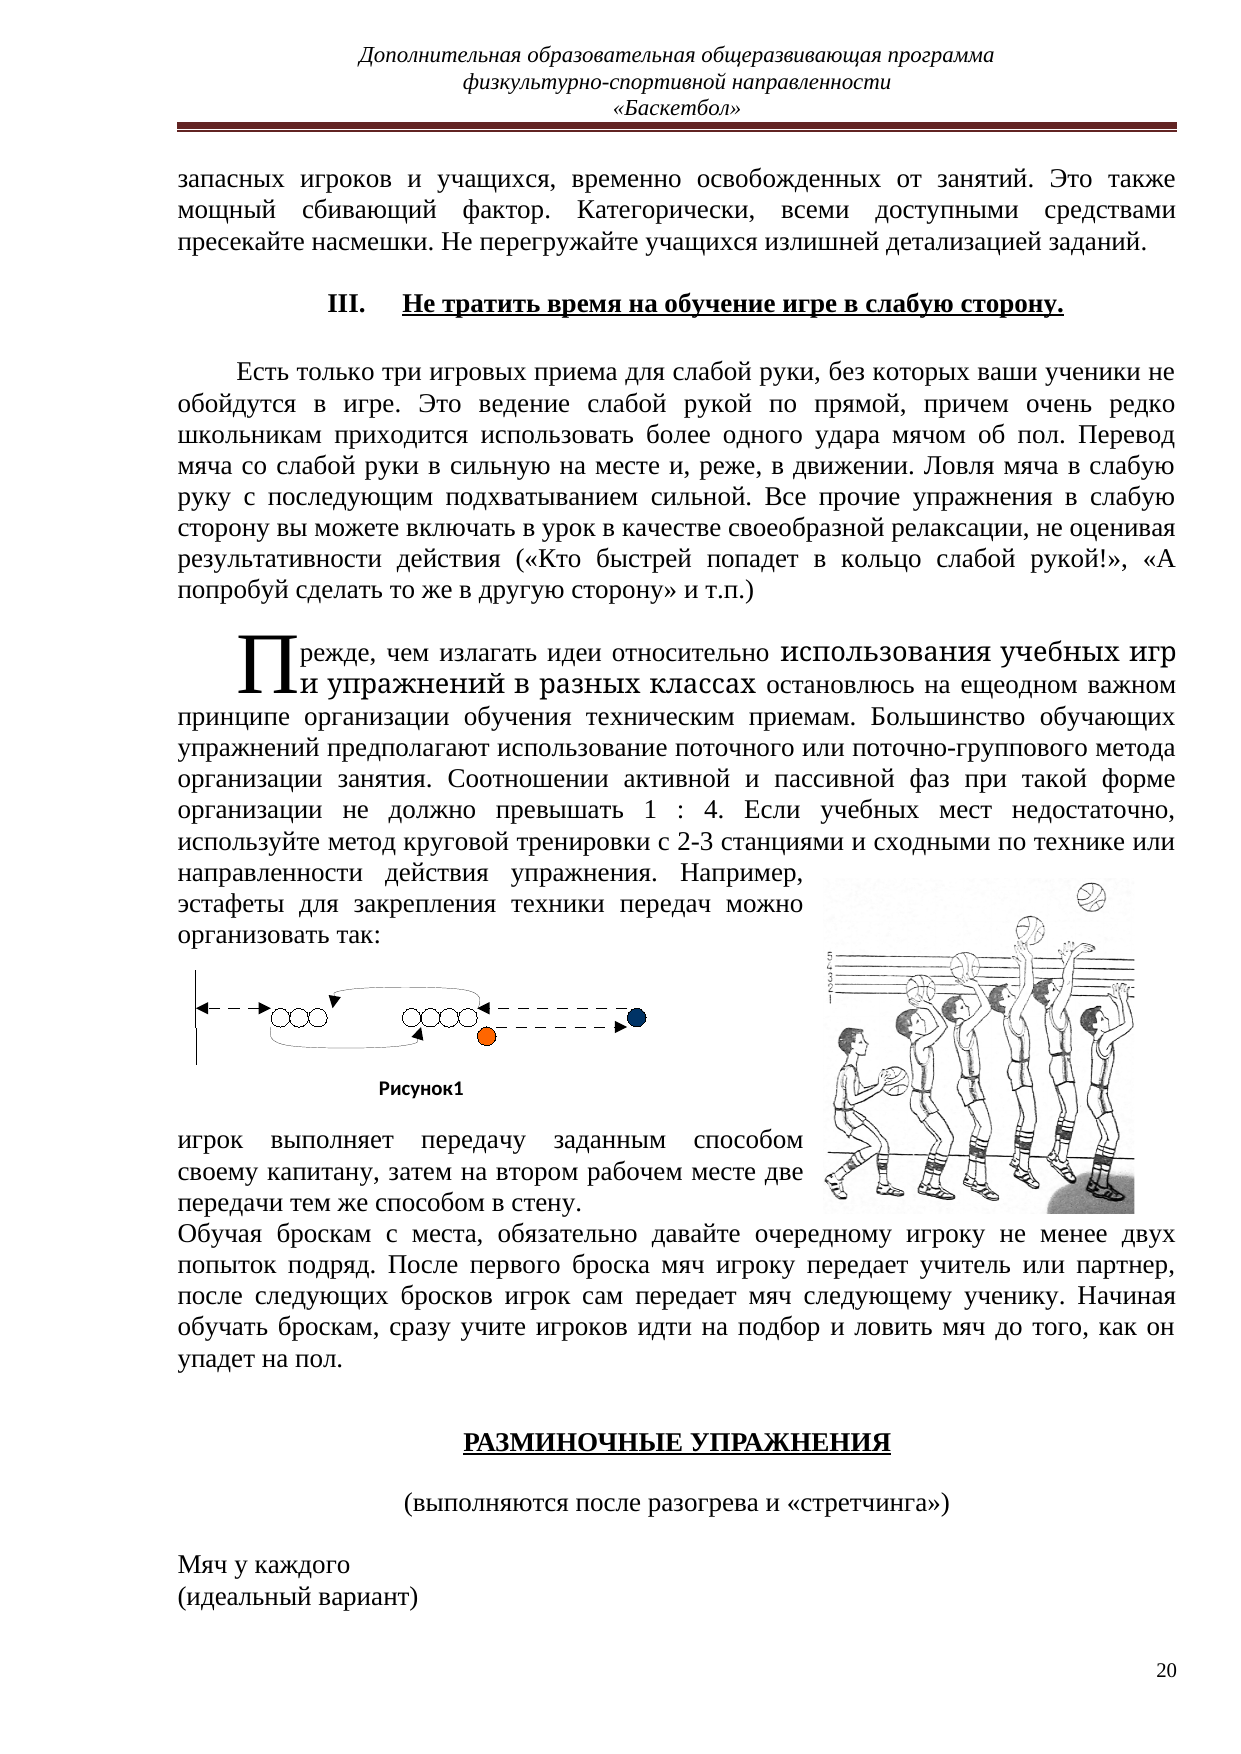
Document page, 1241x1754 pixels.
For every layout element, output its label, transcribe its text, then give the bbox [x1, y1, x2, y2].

text (выполняются после разогрева и «стретчинга») [177, 1486, 1177, 1517]
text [177, 162, 1177, 256]
text Обучая броскам с места, обязательно давайте очередному игроку не менее двух попыток подряд. После первого броска мяч игроку передает учитель или партнер, после следующих бросков игрок сам передает мяч следующему ученику. Начиная обучать броскам, сразу учите игроков идти на подбор и ловить мяч до того, как он упадет на пол. [177, 1217, 1177, 1373]
text режде, чем излагать идеи относительно использования учебных игр и упражнений в разных классах остановлюсь на ещеодном важном принципе организации обучения техническим приемам. Большинство обучающих упражнений предполагают использование поточного или поточно-группового метода организации занятия. Соотношении активной и пассивной фаз при такой форме организации не должно превышать 1 : 4. Если учебных мест недостаточно, используйте метод круговой тренировки с 2-3 станциями и сходными по технике или направленности действия упражнения. Например, эстафеты для закрепления техники передач можно организовать так: [177, 636, 1177, 949]
subtitle Разминочные упражнения [177, 1426, 1177, 1457]
text игрок выполняет передачу заданным способом своему капитану, затем на втором рабочем месте две передачи тем же способом в стену. [177, 1124, 1177, 1217]
text (идеальный вариант) [177, 1580, 1177, 1611]
text Мяч у каждого [177, 1549, 1177, 1580]
text Есть только три игровых приема для слабой руки, без которых ваши ученики не обойдутся в игре. Это ведение слабой рукой по прямой, причем очень редко школьникам приходится использовать более одного удара мячом об пол. Перевод мяча со слабой руки в сильную на месте и, реже, в движении. Ловля мяча в слабую руку с последующим подхватыванием сильной. Все прочие упражнения в слабую сторону вы можете включать в урок в качестве своеобразной релаксации, не оценивая результативности действия («Кто быстрей попадет в кольцо слабой рукой!», «А попробуй сделать то же в другую сторону» и т.п.) [177, 356, 1177, 605]
subtitle Не тратить время на обучение игре в слабую сторону. [215, 287, 1177, 318]
